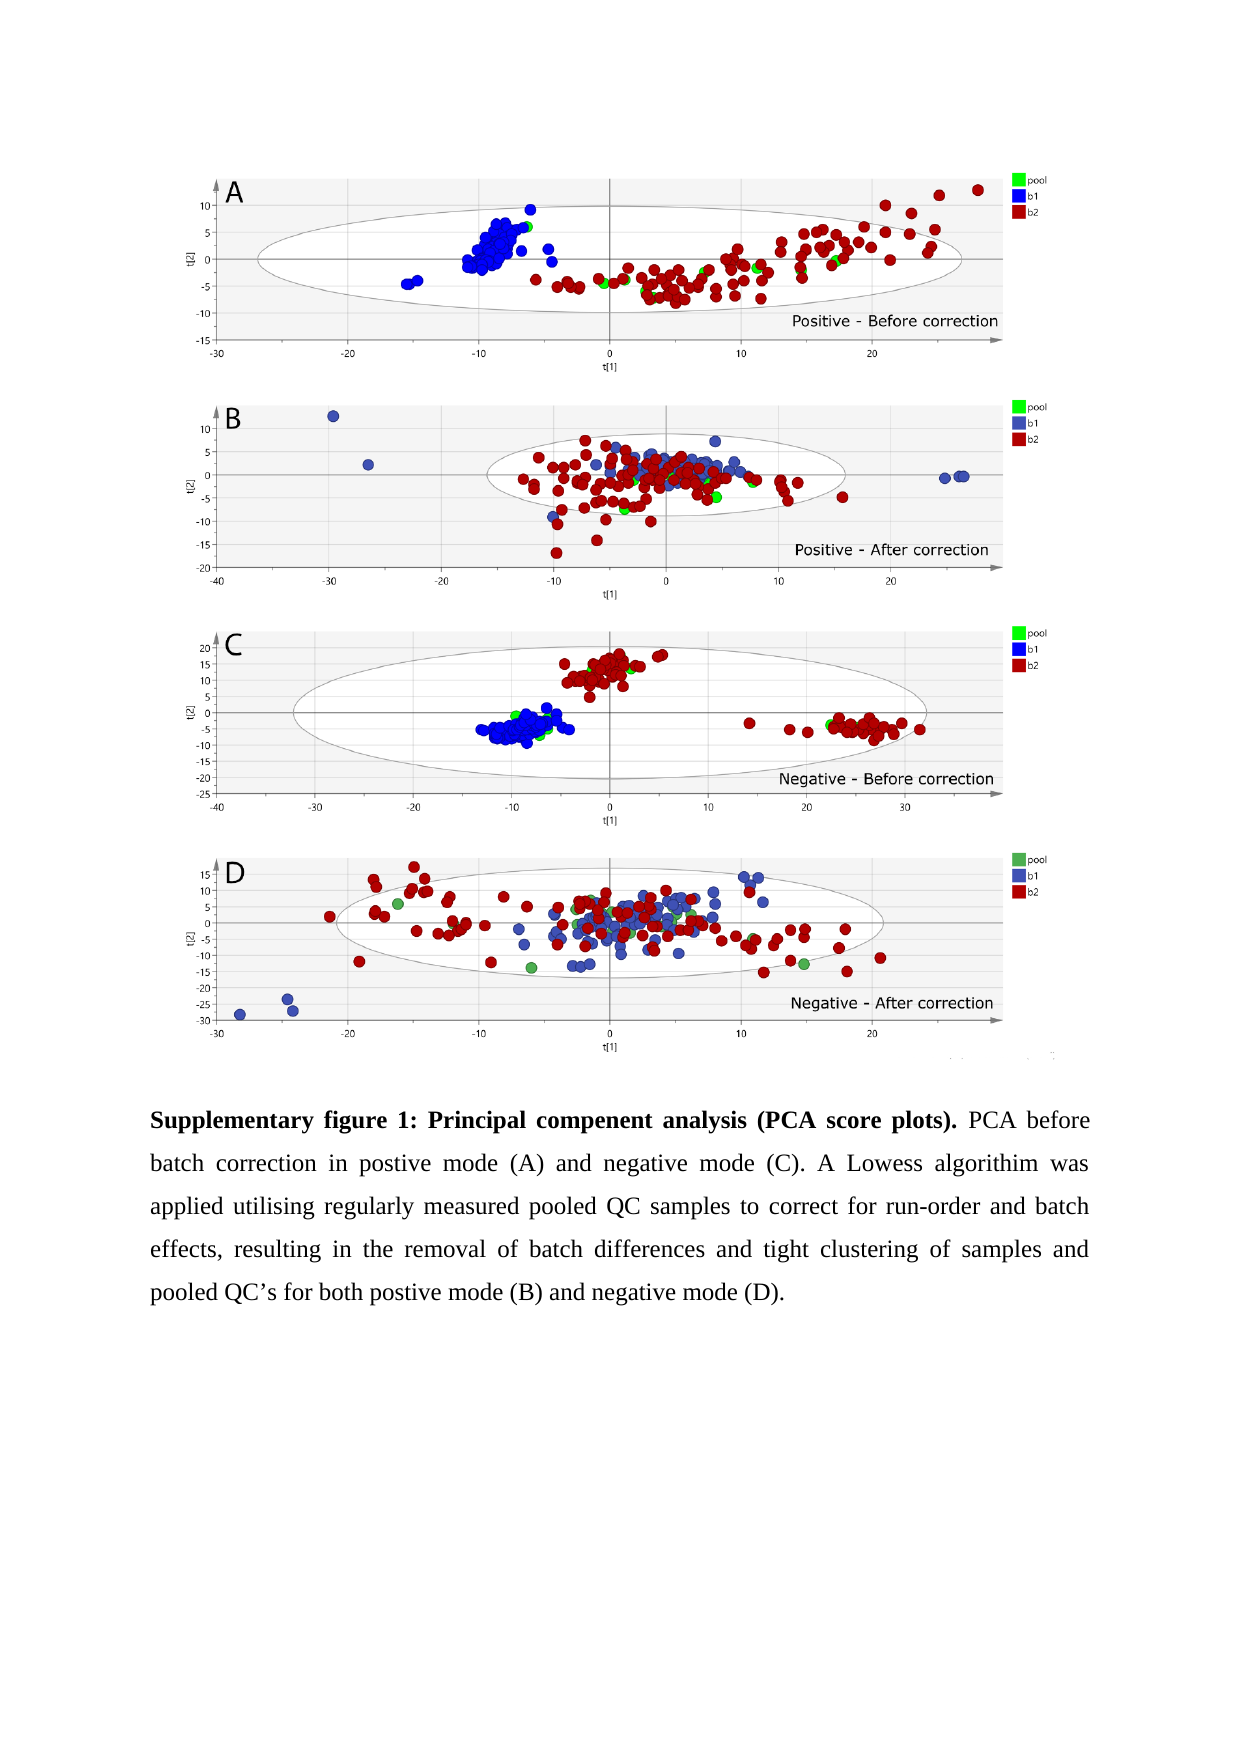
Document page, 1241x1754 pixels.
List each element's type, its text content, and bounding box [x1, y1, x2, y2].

picture [150, 150, 1091, 1073]
text Supplementary figure 1: Principal compenent analysis (PCA score plots). PCA before batch correction in postive mode (A) and negative mode (C). A Lowess algorithim was applied utilising regularly measured pooled QC samples to correct for run-order and batch effects, resulting in the removal of batch differences and tight clustering of samples and pooled QC’s for both postive mode (B) and negative mode (D). [150, 1105, 1090, 1306]
